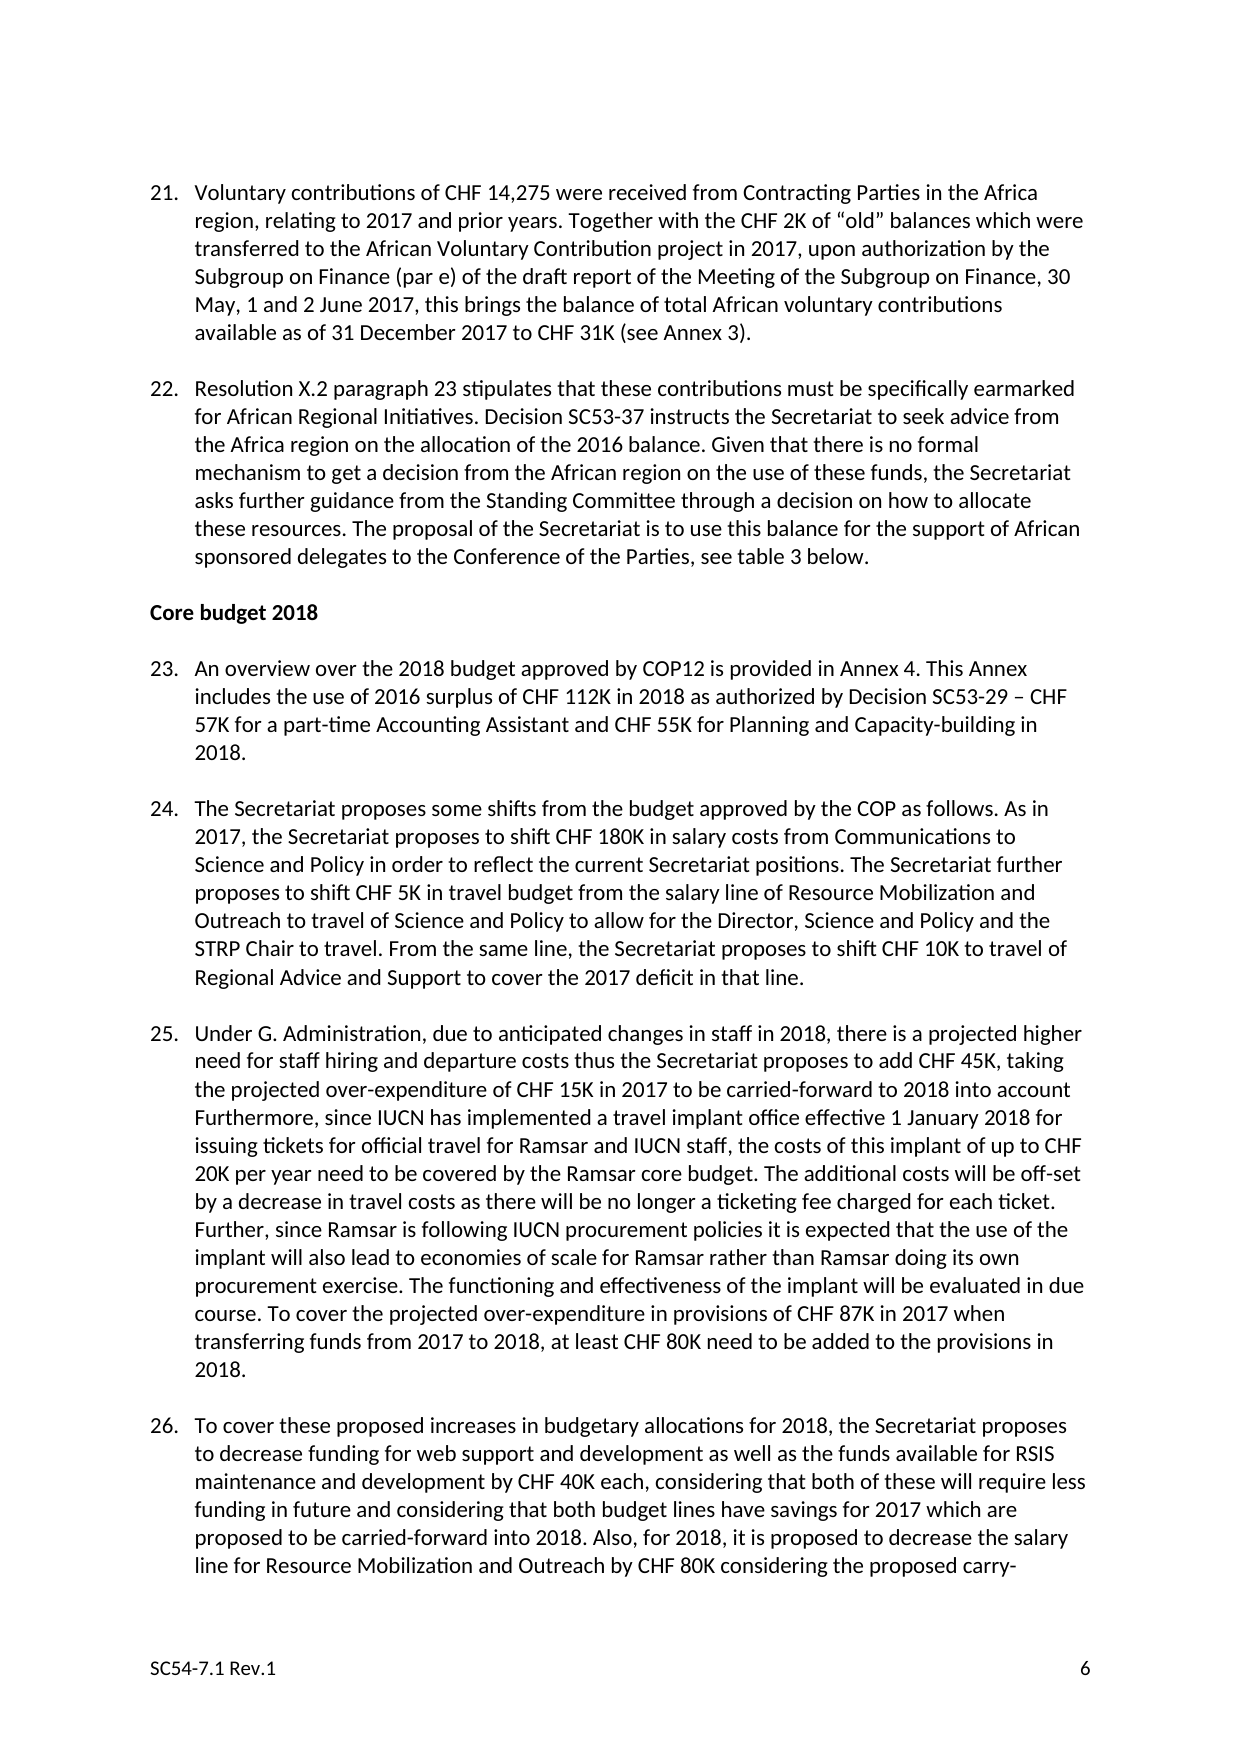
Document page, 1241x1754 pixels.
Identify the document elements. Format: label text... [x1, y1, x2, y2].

text 24. The Secretariat proposes some shifts from the budget approved by the COP as follows. As in 2017, the Secretariat proposes to shift CHF 180K in salary costs from Communications to Science and Policy in order to reflect the current Secretariat positions. The Secretariat further proposes to shift CHF 5K in travel budget from the salary line of Resource Mobilization and Outreach to travel of Science and Policy to allow for the Director, Science and Policy and the STRP Chair to travel. From the same line, the Secretariat proposes to shift CHF 10K to travel of Regional Advice and Support to cover the 2017 deficit in that line. [150, 794, 1087, 991]
text 22. Resolution X.2 paragraph 23 stipulates that these contributions must be specifically earmarked for African Regional Initiatives. Decision SC53-37 instructs the Secretariat to seek advice from the Africa region on the allocation of the 2016 balance. Given that there is no formal mechanism to get a decision from the African region on the use of these funds, the Secretariat asks further guidance from the Standing Committee through a decision on how to allocate these resources. The proposal of the Secretariat is to use this balance for the support of African sponsored delegates to the Conference of the Parties, see table 3 below. [150, 374, 1087, 570]
text 25. Under G. Administration, due to anticipated changes in staff in 2018, there is a projected higher need for staff hiring and departure costs thus the Secretariat proposes to add CHF 45K, taking the projected over-expenditure of CHF 15K in 2017 to be carried-forward to 2018 into account Furthermore, since IUCN has implemented a travel implant office effective 1 January 2018 for issuing tickets for official travel for Ramsar and IUCN staff, the costs of this implant of up to CHF 20K per year need to be covered by the Ramsar core budget. The additional costs will be off-set by a decrease in travel costs as there will be no longer a ticketing fee charged for each ticket. Further, since Ramsar is following IUCN procurement policies it is expected that the use of the implant will also lead to economies of scale for Ramsar rather than Ramsar doing its own procurement exercise. The functioning and effectiveness of the implant will be evaluated in due course. To cover the projected over-expenditure in provisions of CHF 87K in 2017 when transferring funds from 2017 to 2018, at least CHF 80K need to be added to the provisions in 2018. [150, 1019, 1087, 1383]
text 21. Voluntary contributions of CHF 14,275 were received from Contracting Parties in the Africa region, relating to 2017 and prior years. Together with the CHF 2K of “old” balances which were transferred to the African Voluntary Contribution project in 2017, upon authorization by the Subgroup on Finance (par e) of the draft report of the Meeting of the Subgroup on Finance, 30 May, 1 and 2 June 2017, this brings the balance of total African voluntary contributions available as of 31 December 2017 to CHF 31K (see Annex 3). [150, 178, 1087, 346]
text Core budget 2018 [150, 598, 1087, 626]
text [150, 1411, 1087, 1579]
text 23. An overview over the 2018 budget approved by COP12 is provided in Annex 4. This Annex includes the use of 2016 surplus of CHF 112K in 2018 as authorized by Decision SC53-29 – CHF 57K for a part-time Accounting Assistant and CHF 55K for Planning and Capacity-building in 2018. [150, 654, 1087, 766]
